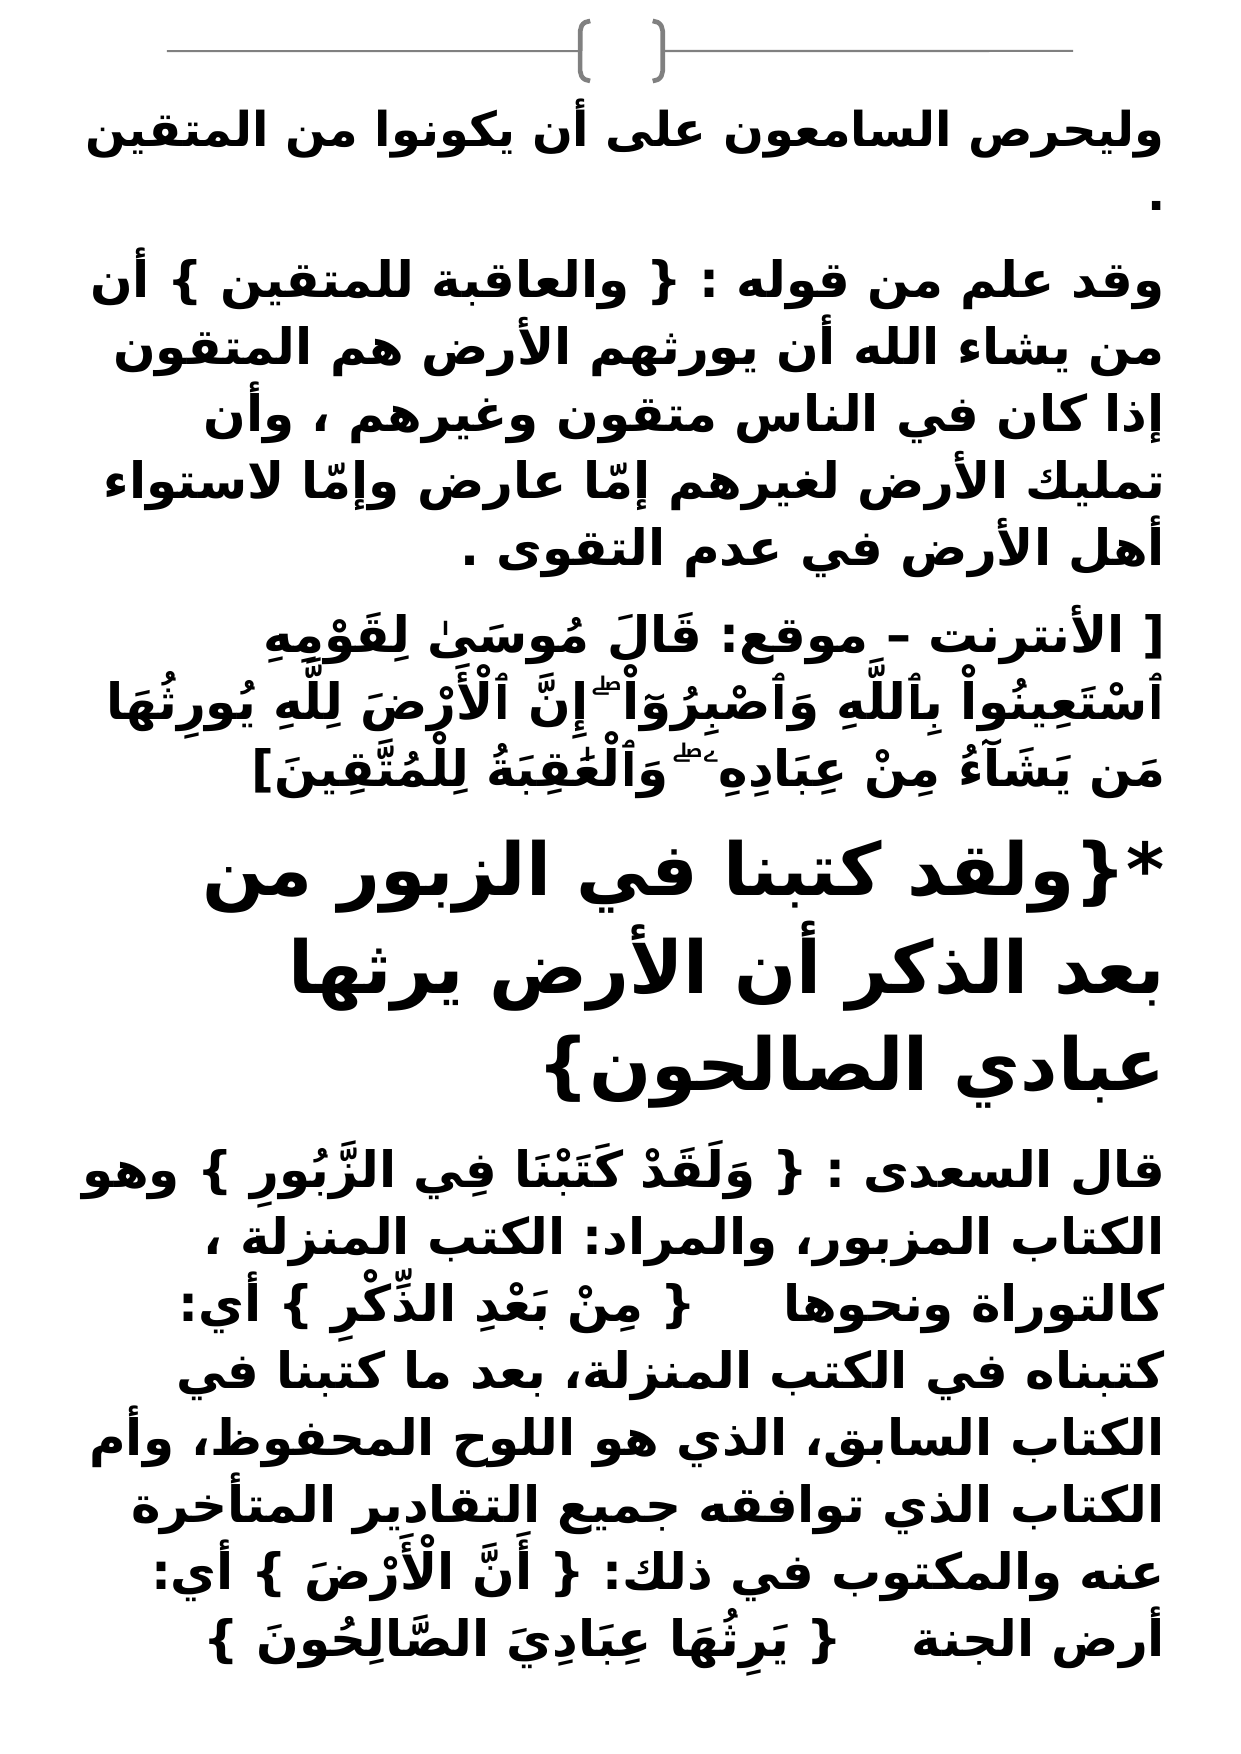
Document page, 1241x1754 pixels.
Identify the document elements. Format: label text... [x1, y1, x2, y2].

text وقد علم من قوله : { والعاقبة للمتقين } أن من يشاء الله أن يورثهم الأرض هم المتقون إذا كان في الناس متقون وغيرهم ، وأن تمليك الأرض لغيرهم إمّا عارض وإمّا لاستواء أهل الأرض في عدم التقوى . [75, 251, 1165, 577]
text [ الأنترنت – موقع: قَالَ مُوسَىٰ لِقَوْمِهِ ٱسْتَعِينُواْ بِٱللَّهِ وَٱصْبِرُوٓاْ ۖ إِنَّ ٱلْأَرْضَ لِلَّهِ يُورِثُهَا مَن يَشَآءُ مِنْ عِبَادِهِۦ ۖ وَٱلْعَٰقِبَةُ لِلْمُتَّقِينَ] [75, 606, 1165, 798]
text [75, 1141, 1165, 1668]
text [75, 102, 1165, 222]
text *{ولقد كتبنا في الزبور من بعد الذكر أن الأرض يرثها عبادي الصالحون} [75, 828, 1165, 1108]
